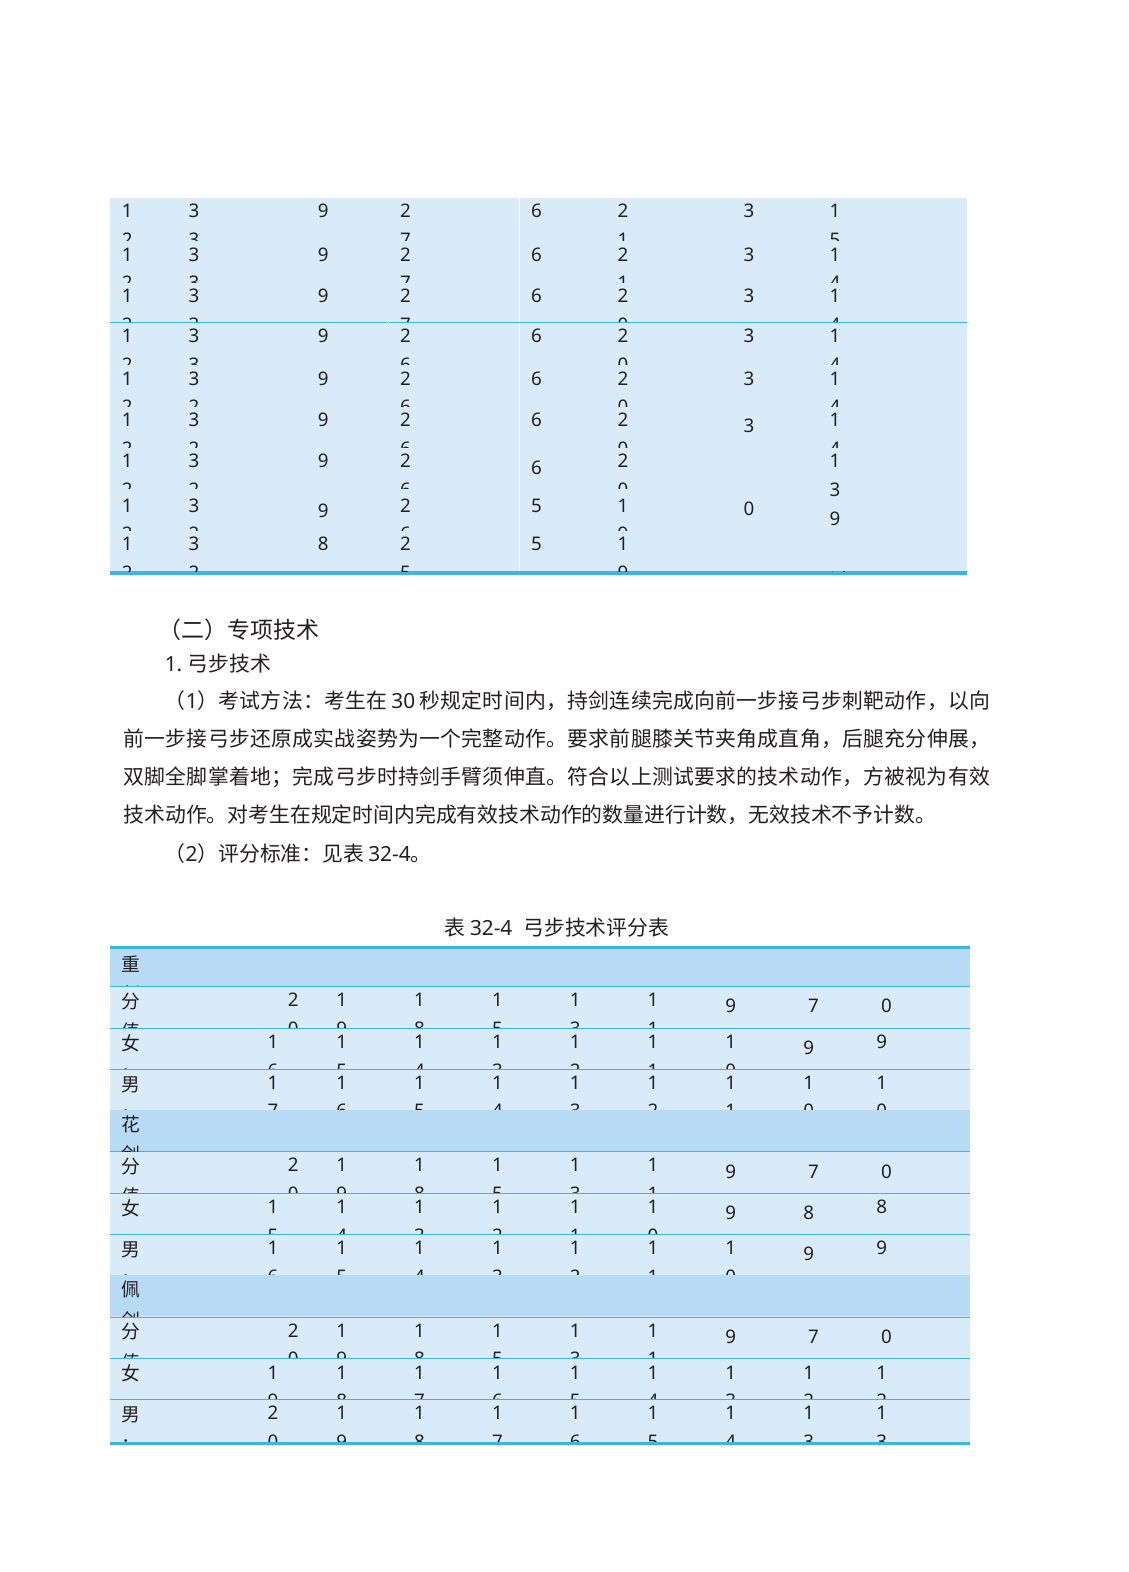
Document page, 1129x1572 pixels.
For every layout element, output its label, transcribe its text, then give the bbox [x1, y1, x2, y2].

text （1）考试方法：考生在30秒规定时间内，持剑连续完成向前一步接弓步刺靶动作，以向前一步接弓步还原成实战姿势为一个完整动作。要求前腿膝关节夹角成直角，后腿充分伸展，双脚全脚掌着地；完成弓步时持剑手臂须伸直。符合以上测试要求的技术动作，方被视为有效技术动作。对考生在规定时间内完成有效技术动作的数量进行计数，无效技术不予计数。 [123, 685, 990, 828]
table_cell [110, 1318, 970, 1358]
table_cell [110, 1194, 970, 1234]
text 1. 弓步技术 [164, 649, 1003, 678]
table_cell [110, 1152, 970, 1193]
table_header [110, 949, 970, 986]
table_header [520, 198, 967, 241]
text 表 32-4 弓步技术评分表 [122, 911, 991, 942]
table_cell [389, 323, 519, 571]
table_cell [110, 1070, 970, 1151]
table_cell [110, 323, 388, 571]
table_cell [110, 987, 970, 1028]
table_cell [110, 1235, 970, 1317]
text （二）专项技术 [159, 614, 1003, 645]
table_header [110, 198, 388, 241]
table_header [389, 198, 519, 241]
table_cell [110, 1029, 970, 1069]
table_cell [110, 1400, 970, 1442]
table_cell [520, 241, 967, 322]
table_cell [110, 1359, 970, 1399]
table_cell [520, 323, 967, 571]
text （2）评分标准：见表32-4。 [164, 837, 1003, 868]
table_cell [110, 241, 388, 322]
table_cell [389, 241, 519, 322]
